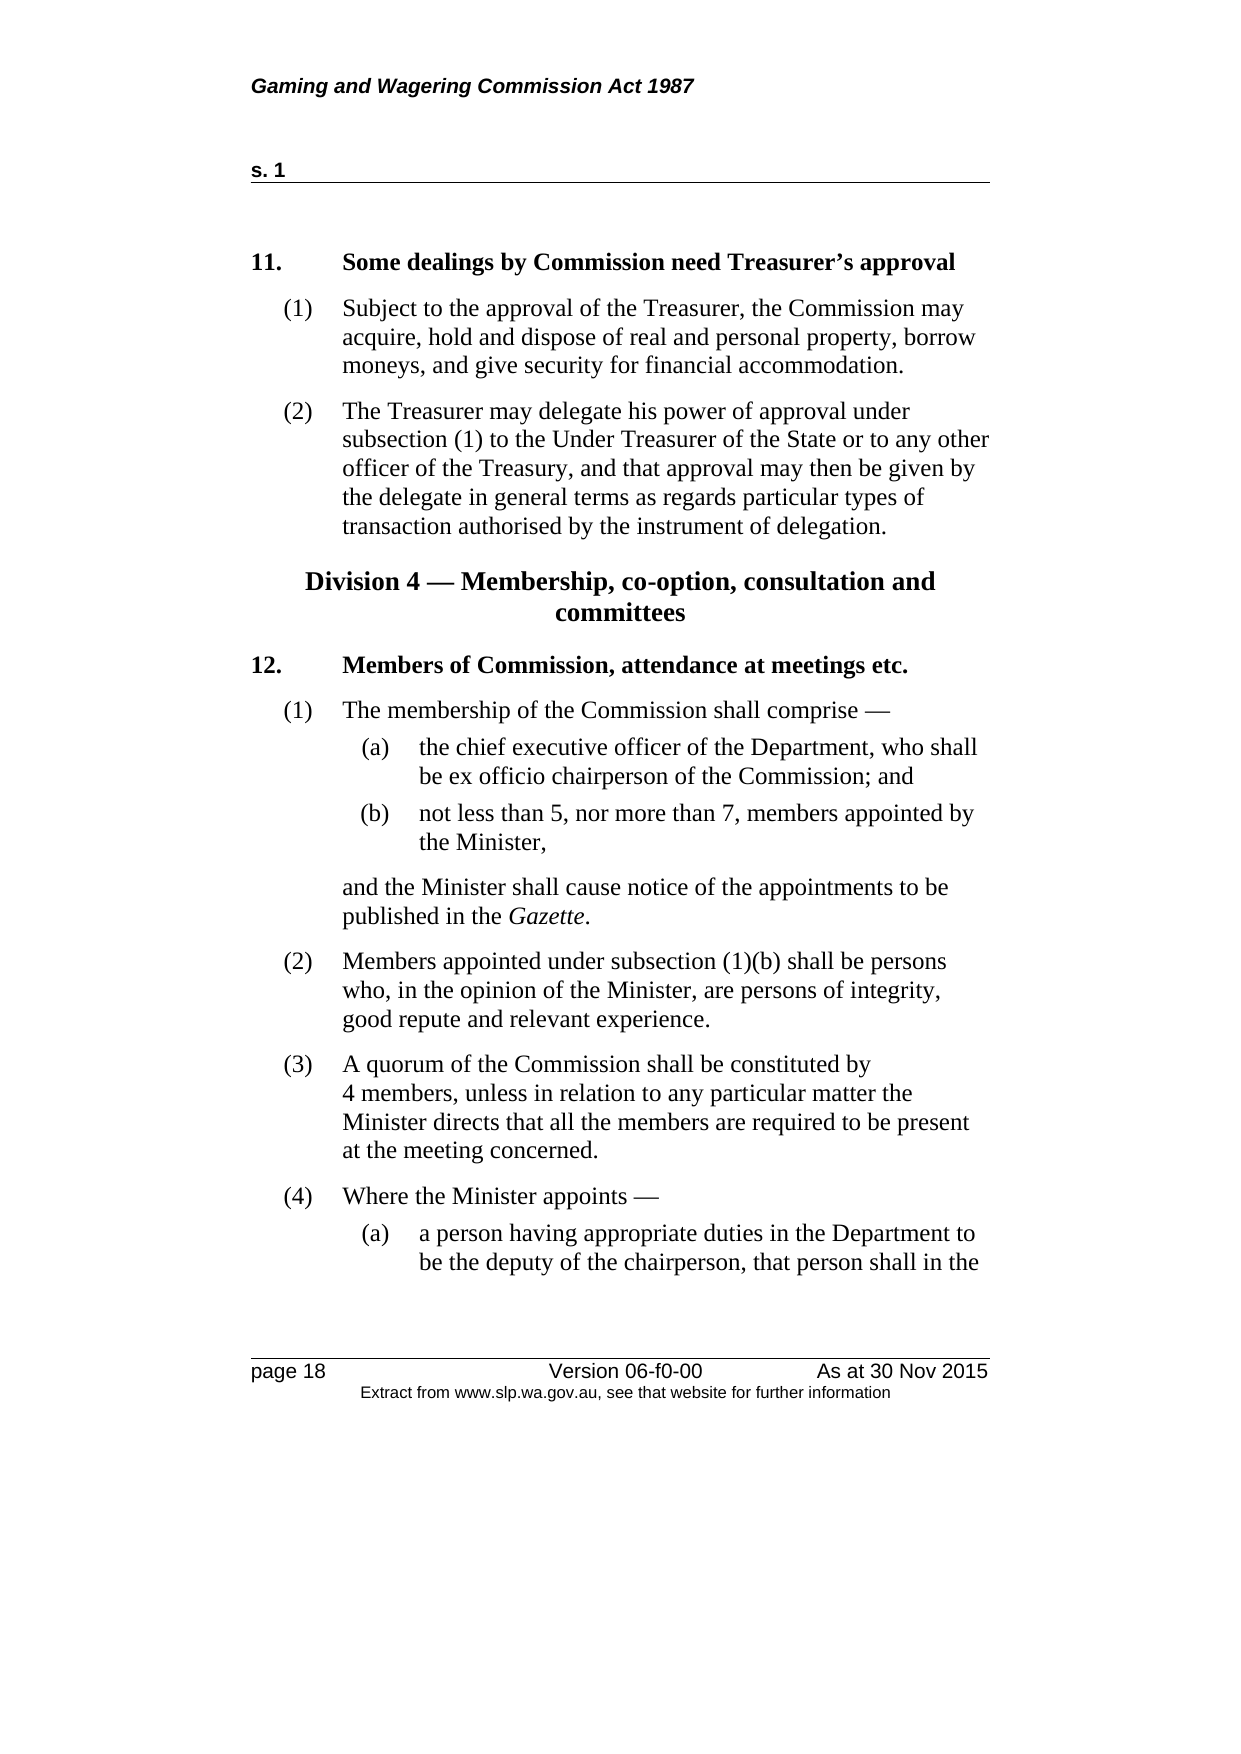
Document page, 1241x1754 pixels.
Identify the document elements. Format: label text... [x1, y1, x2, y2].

subtitle Division 4 — Membership, co-option, consultation and committees [251, 564, 990, 627]
subtitle 11. Some dealings by Commission need Treasurer’s approval [251, 247, 990, 276]
text and the Minister shall cause notice of the appointments to be published in the Gazette. [251, 872, 990, 930]
text (2) Members appointed under subsection (1)(b) shall be persons who, in the opinion of the Minister, are persons of integrity, good repute and relevant experience. [251, 946, 990, 1033]
text (1) The membership of the Commission shall comprise — [251, 695, 990, 724]
text (a) the chief executive officer of the Department, who shall be ex officio chairperson of the Commission; and [251, 732, 990, 790]
text (b) not less than 5, nor more than 7, members appointed by the Minister, [251, 798, 990, 856]
text (1) Subject to the approval of the Treasurer, the Commission may acquire, hold and dispose of real and personal property, borrow moneys, and give security for financial accommodation. [251, 293, 990, 379]
text (4) Where the Minister appoints — [251, 1181, 990, 1210]
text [251, 1218, 990, 1276]
subtitle 12. Members of Commission, attendance at meetings etc. [251, 650, 990, 678]
text (2) The Treasurer may delegate his power of approval under subsection (1) to the Under Treasurer of the State or to any other officer of the Treasury, and that approval may then be given by the delegate in general terms as regards particular types of transaction authorised by the instrument of delegation. [251, 396, 990, 539]
text (3) A quorum of the Commission shall be constituted by 4 members, unless in relation to any particular matter the Minister directs that all the members are required to be present at the meeting concerned. [251, 1049, 990, 1164]
